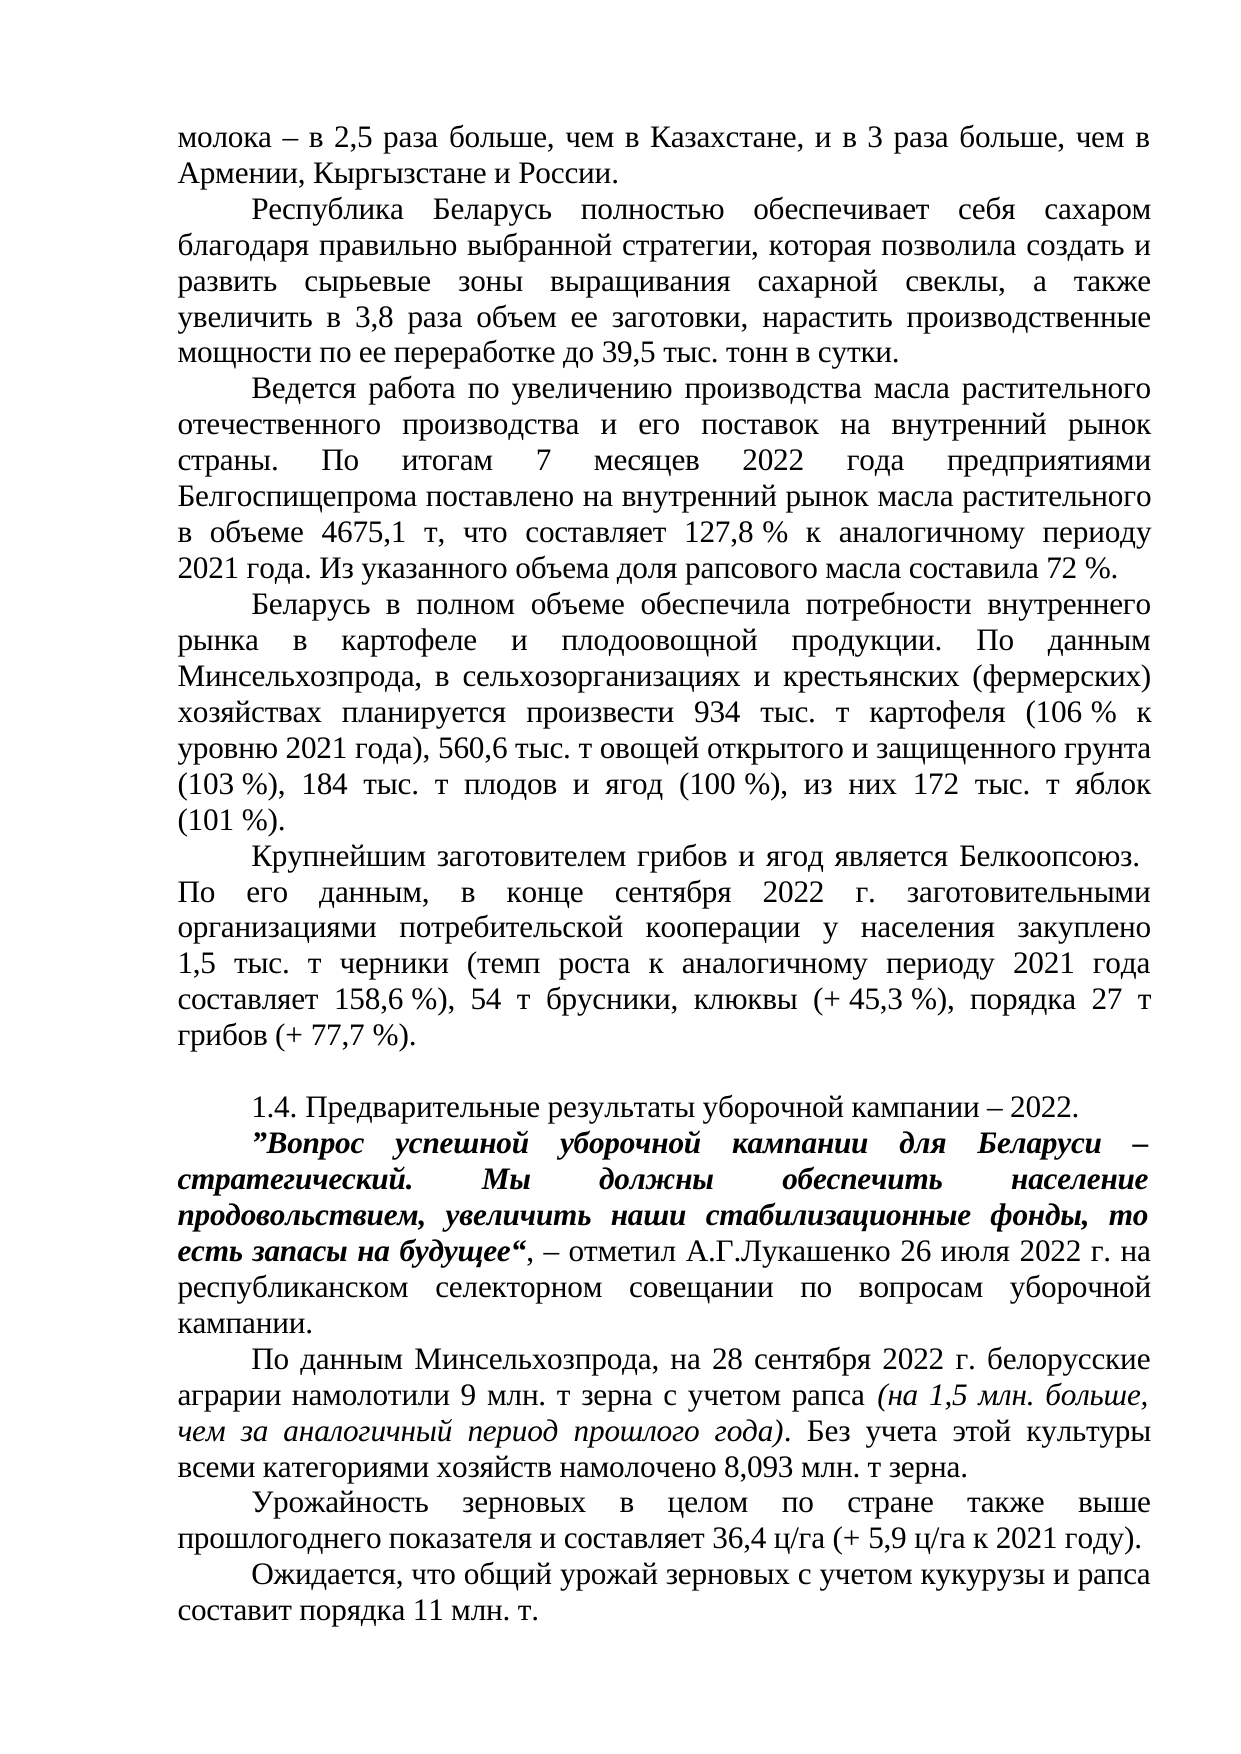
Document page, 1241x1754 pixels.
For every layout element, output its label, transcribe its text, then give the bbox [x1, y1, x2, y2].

text Урожайность зерновых в целом по стране также выше прошлогоднего показателя и составляет 36,4 ц/га (+ 5,9 ц/га к 2021 году). [177, 1484, 1152, 1556]
text Республика Беларусь полностью обеспечивает себя сахаром благодаря правильно выбранной стратегии, которая позволила создать и развить сырьевые зоны выращивания сахарной свеклы, а также увеличить в 3,8 раза объем ее заготовки, нарастить производственные мощности по ее переработке до 39,5 тыс. тонн в сутки. [177, 190, 1152, 370]
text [177, 118, 1152, 190]
text Ожидается, что общий урожай зерновых с учетом кукурузы и рапса составит порядка 11 млн. т. [177, 1556, 1152, 1627]
text По данным Минсельхозпрода, на 28 сентября 2022 г. белорусские аграрии намолотили 9 млн. т зерна с учетом рапса (на 1,5 млн. больше, чем за аналогичный период прошлого года). Без учета этой культуры всеми категориями хозяйств намолочено 8,093 млн. т зерна. [177, 1340, 1152, 1484]
text Крупнейшим заготовителем грибов и ягод является Белкоопсоюз. По его данным, в конце сентября 2022 г. заготовительными организациями потребительской кооперации у населения закуплено 1,5 тыс. т черники (темп роста к аналогичному периоду 2021 года составляет 158,6 %), 54 т брусники, клюквы (+ 45,3 %), порядка 27 т грибов (+ 77,7 %). [177, 837, 1152, 1052]
text ”Вопрос успешной уборочной кампании для Беларуси – стратегический. Мы должны обеспечить население продовольствием, увеличить наши стабилизационные фонды, то есть запасы на будущее“, – отметил А.Г.Лукашенко 26 июля 2022 г. на республиканском селекторном совещании по вопросам уборочной кампании. [177, 1124, 1152, 1340]
text Беларусь в полном объеме обеспечила потребности внутреннего рынка в картофеле и плодоовощной продукции. По данным Минсельхозпрода, в сельхозорганизациях и крестьянских (фермерских) хозяйствах планируется произвести 934 тыс. т картофеля (106 % к уровню 2021 года), 560,6 тыс. т овощей открытого и защищенного грунта (103 %), 184 тыс. т плодов и ягод (100 %), из них 172 тыс. т яблок (101 %). [177, 585, 1152, 837]
text 1.4. Предварительные результаты уборочной кампании – 2022. [177, 1088, 1152, 1124]
text Ведется работа по увеличению производства масла растительного отечественного производства и его поставок на внутренний рынок страны. По итогам 7 месяцев 2022 года предприятиями Белгоспищепрома поставлено на внутренний рынок масла растительного в объеме 4675,1 т, что составляет 127,8 % к аналогичному периоду 2021 года. Из указанного объема доля рапсового масла составила 72 %. [177, 370, 1152, 585]
